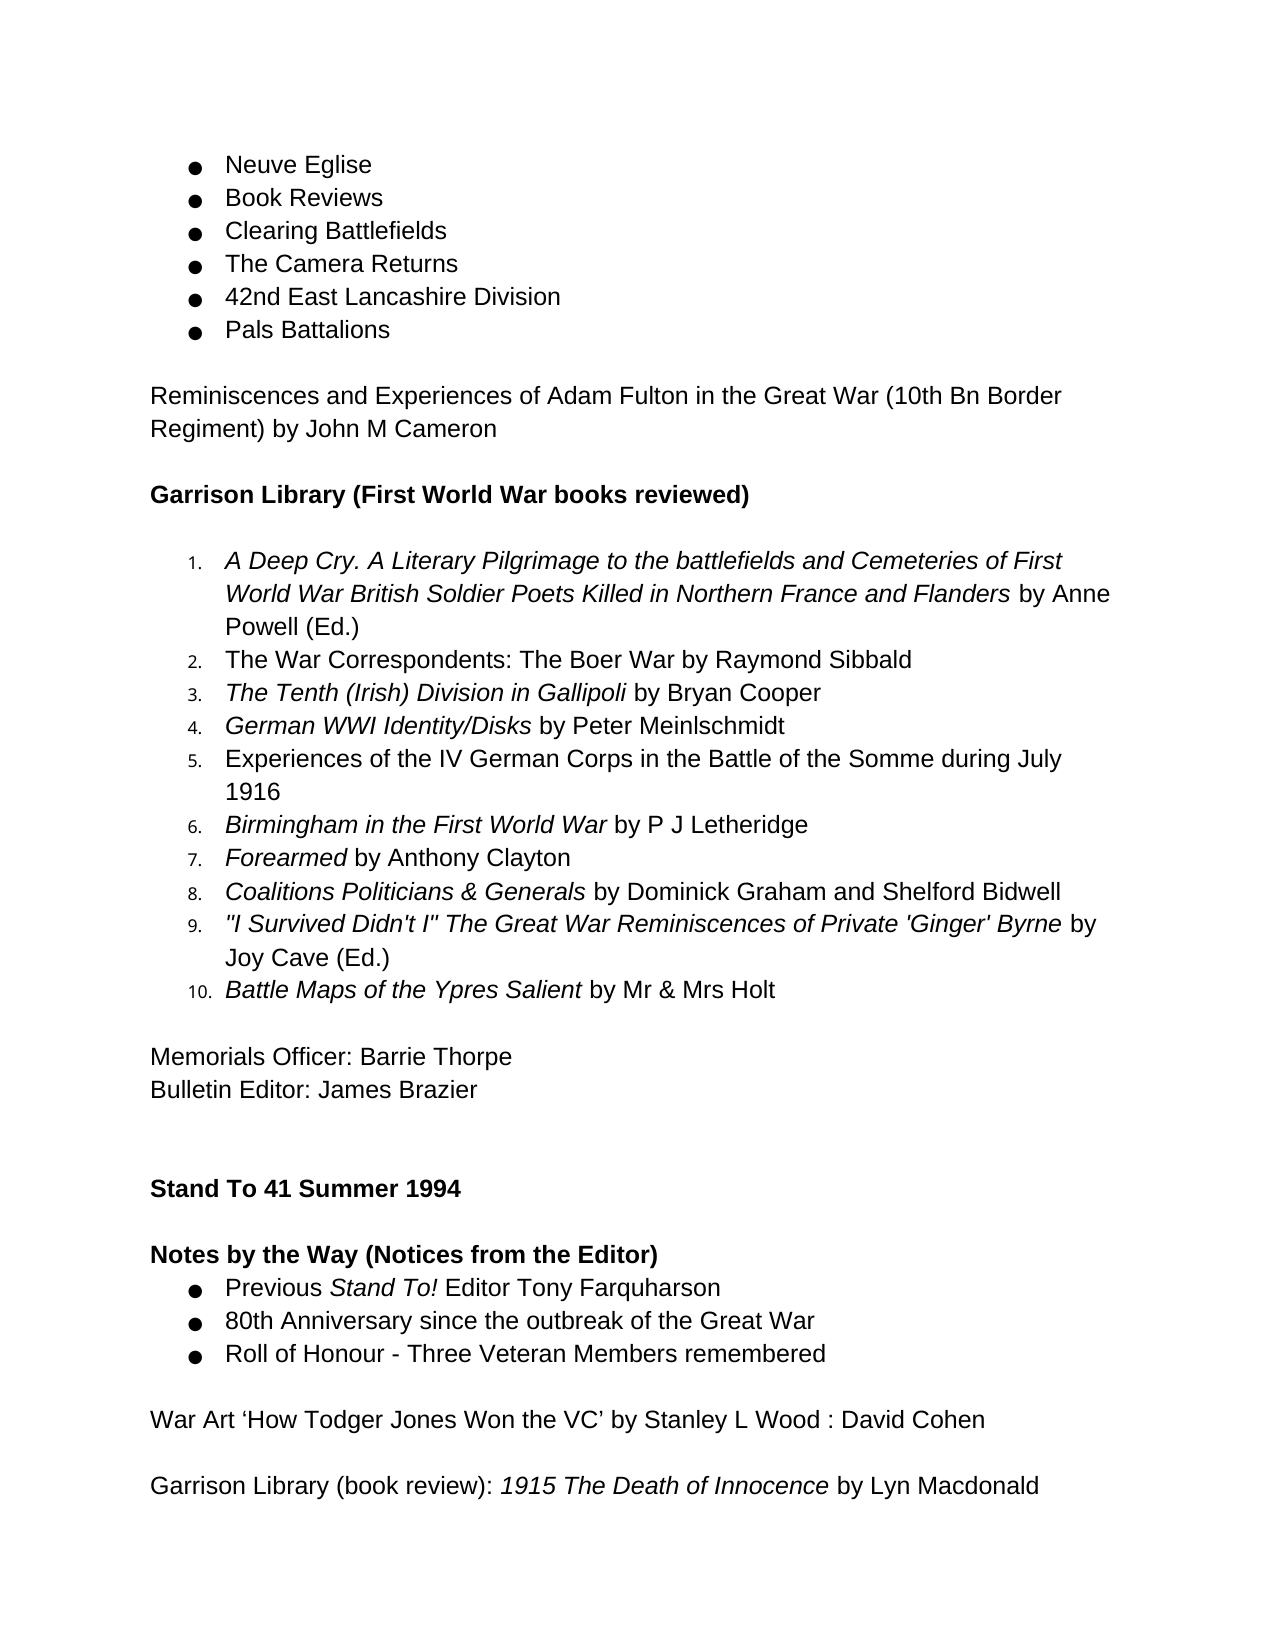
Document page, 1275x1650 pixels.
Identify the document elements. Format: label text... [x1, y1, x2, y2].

list The Tenth (Irish) Division in Gallipoli by Bryan Cooper [187, 678, 1125, 707]
text Stand To 41 Summer 1994 [150, 1174, 1125, 1202]
list Roll of Honour - Three Veteran Members remembered [187, 1339, 1125, 1367]
list The Camera Returns [187, 249, 1125, 278]
list Birmingham in the First World War by P J Letheridge [187, 810, 1125, 839]
list Previous Stand To! Editor Tony Farquharson [187, 1273, 1125, 1301]
list Forearmed by Anthony Clayton [187, 843, 1125, 872]
list Coalitions Politicians & Generals by Dominick Graham and Shelford Bidwell [187, 876, 1125, 905]
list A Deep Cry. A Literary Pilgrimage to the battlefields and Cemeteries of First World War British Soldier Poets Killed in Northern France and Flanders by Anne Powell (Ed.) [187, 546, 1125, 641]
list Clearing Battlefields [187, 216, 1125, 245]
text Reminiscences and Experiences of Adam Fulton in the Great War (10th Bn Border Regiment) by John M Cameron [150, 381, 1125, 443]
text Bulletin Editor: James Brazier [150, 1074, 1125, 1103]
list Neuve Eglise [187, 150, 1125, 179]
list Battle Maps of the Ypres Salient by Mr & Mrs Holt [187, 976, 1125, 1004]
list 42nd East Lancashire Division [187, 282, 1125, 311]
list Experiences of the IV German Corps in the Battle of the Somme during July 1916 [187, 744, 1125, 806]
text Notes by the Way (Notices from the Editor) [150, 1240, 1125, 1268]
text Garrison Library (book review): 1915 The Death of Innocence by Lyn Macdonald [150, 1471, 1125, 1499]
list 80th Anniversary since the outbreak of the Great War [187, 1306, 1125, 1334]
list German WWI Identity/Disks by Peter Meinlschmidt [187, 711, 1125, 740]
list The War Correspondents: The Boer War by Raymond Sibbald [187, 645, 1125, 674]
text Garrison Library (First World War books reviewed) [150, 480, 1125, 509]
text Memorials Officer: Barrie Thorpe [150, 1042, 1125, 1070]
list Book Reviews [187, 183, 1125, 212]
list Pals Battalions [187, 315, 1125, 344]
text War Art ‘How Todger Jones Won the VC’ by Stanley L Wood : David Cohen [150, 1405, 1125, 1433]
list "I Survived Didn't I" The Great War Reminiscences of Private 'Ginger' Byrne by Joy Cave (Ed.) [187, 909, 1125, 971]
